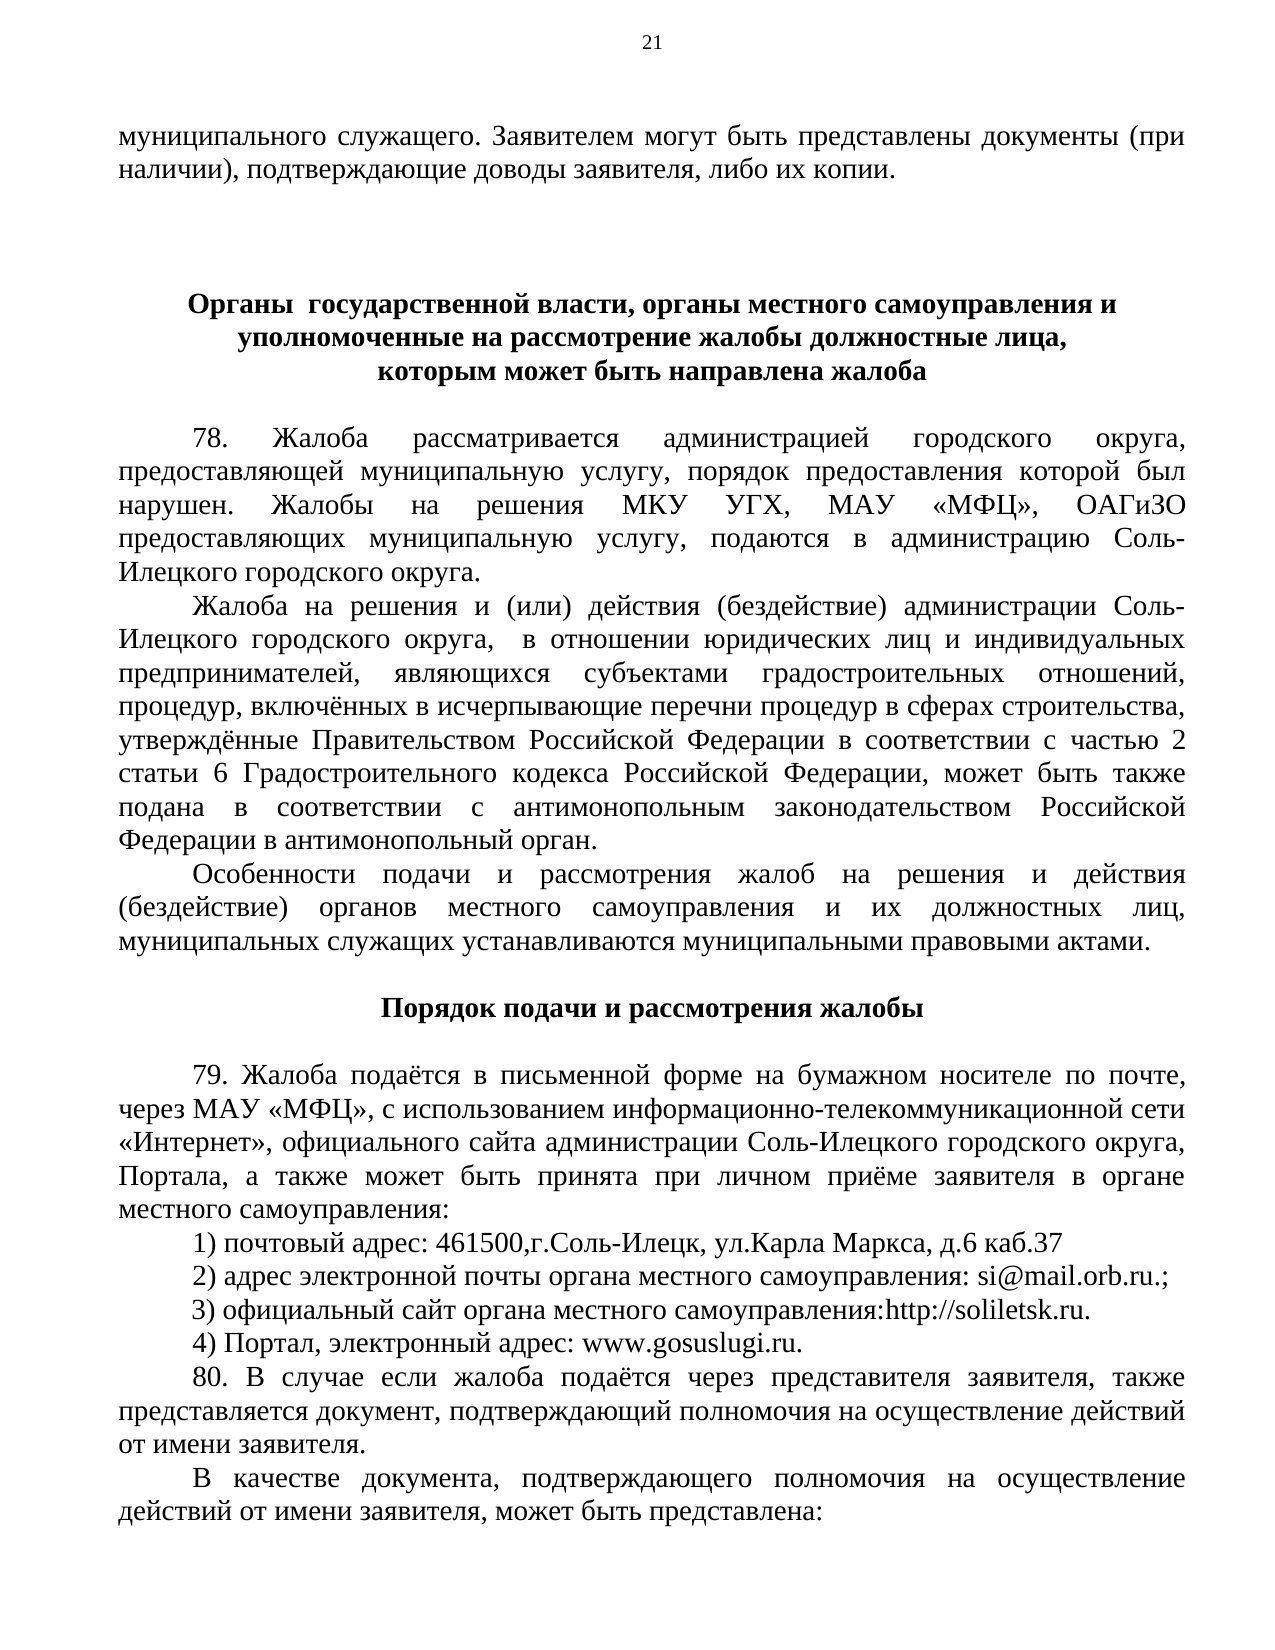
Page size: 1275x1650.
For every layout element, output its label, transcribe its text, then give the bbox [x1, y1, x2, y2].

text 1) почтовый адрес: 461500,г.Соль-Илецк, ул.Карла Маркса, д.6 каб.37 [118, 1225, 1186, 1258]
text Жалоба на решения и (или) действия (бездействие) администрации Соль-Илецкого городского округа, в отношении юридических лиц и индивидуальных предпринимателей, являющихся субъектами градостроительных отношений, процедур, включённых в исчерпывающие перечни процедур в сферах строительства, утверждённые Правительством Российской Федерации в соответствии с частью 2 статьи 6 Градостроительного кодекса Российской Федерации, может быть также подана в соответствии с антимонопольным законодательством Российской Федерации в антимонопольный орган. [118, 588, 1186, 856]
text Органы государственной власти, органы местного самоуправления и [118, 286, 1186, 319]
text Порядок подачи и рассмотрения жалобы [118, 990, 1186, 1024]
text В качестве документа, подтверждающего полномочия на осуществление действий от имени заявителя, может быть представлена: [118, 1460, 1186, 1527]
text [118, 118, 1186, 185]
text уполномоченные на рассмотрение жалобы должностные лица, [118, 319, 1186, 353]
text которым может быть направлена жалоба [118, 353, 1186, 386]
text 79. Жалоба подаётся в письменной форме на бумажном носителе по почте, через МАУ «МФЦ», с использованием информационно-телекоммуникационной сети «Интернет», официального сайта администрации Соль-Илецкого городского округа, Портала, а также может быть принята при личном приёме заявителя в органе местного самоуправления: [118, 1057, 1186, 1225]
text 2) адрес электронной почты органа местного самоуправления: si@mail.orb.ru.; [118, 1258, 1186, 1292]
text Особенности подачи и рассмотрения жалоб на решения и действия (бездействие) органов местного самоуправления и их должностных лиц, муниципальных служащих устанавливаются муниципальными правовыми актами. [118, 856, 1186, 957]
text 4) Портал, электронный адрес: www.gosuslugi.ru. [118, 1326, 1186, 1359]
text 78. Жалоба рассматривается администрацией городского округа, предоставляющей муниципальную услугу, порядок предоставления которой был нарушен. Жалобы на решения МКУ УГХ, МАУ «МФЦ», ОАГиЗО предоставляющих муниципальную услугу, подаются в администрацию Соль-Илецкого городского округа. [118, 420, 1186, 588]
text 80. В случае если жалоба подаётся через представителя заявителя, также представляется документ, подтверждающий полномочия на осуществление действий от имени заявителя. [118, 1359, 1186, 1460]
text 3) официальный сайт органа местного самоуправления:http://soliletsk.ru. [118, 1292, 1186, 1326]
